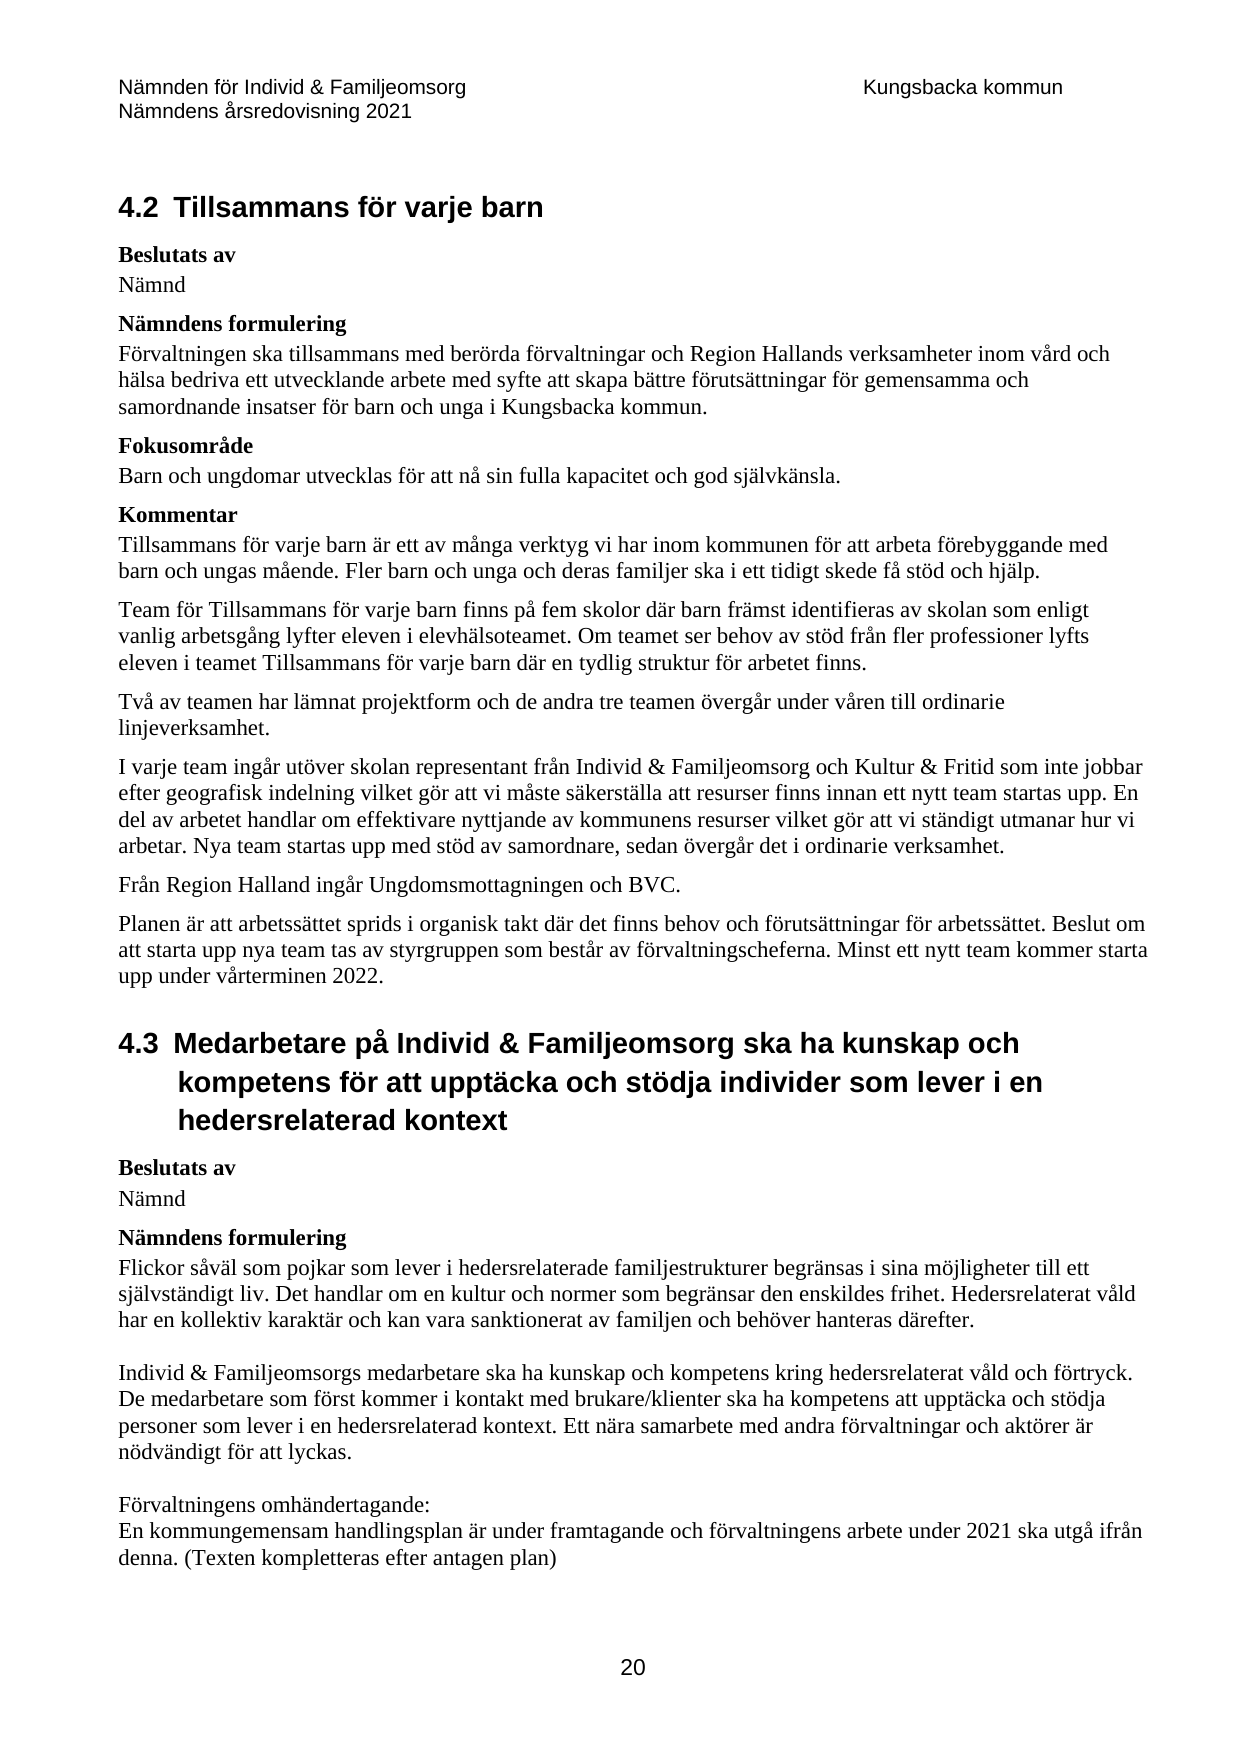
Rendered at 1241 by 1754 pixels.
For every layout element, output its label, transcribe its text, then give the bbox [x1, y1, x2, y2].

text Flickor såväl som pojkar som lever i hedersrelaterade familjestrukturer begränsas i sina möjligheter till ett självständigt liv. Det handlar om en kultur och normer som begränsar den enskildes frihet. Hedersrelaterat våld har en kollektiv karaktär och kan vara sanktionerat av familjen och behöver hanteras därefter. Individ & Familjeomsorgs medarbetare ska ha kunskap och kompetens kring hedersrelaterat våld och förtryck. De medarbetare som först kommer i kontakt med brukare/klienter ska ha kompetens att upptäcka och stödja personer som lever i en hedersrelaterad kontext. Ett nära samarbete med andra förvaltningar och aktörer är nödvändigt för att lyckas. Förvaltningens omhändertagande: En kommungemensam handlingsplan är under framtagande och förvaltningens arbete under 2021 ska utgå ifrån denna. (Texten kompletteras efter antagen plan) [118, 1254, 1152, 1570]
text Barn och ungdomar utvecklas för att nå sin fulla kapacitet och god självkänsla. [118, 462, 1152, 488]
subtitle Tillsammans för varje barn [118, 190, 1152, 223]
text Team för Tillsammans för varje barn finns på fem skolor där barn främst identifieras av skolan som enligt vanlig arbetsgång lyfter eleven i elevhälsoteamet. Om teamet ser behov av stöd från fler professioner lyfts eleven i teamet Tillsammans för varje barn där en tydlig struktur för arbetet finns. [118, 596, 1152, 675]
text Två av teamen har lämnat projektform och de andra tre teamen övergår under våren till ordinarie linjeverksamhet. [118, 688, 1152, 741]
text Nämndens formulering [118, 310, 1152, 336]
text Nämnd [118, 271, 1152, 297]
text I varje team ingår utöver skolan representant från Individ & Familjeomsorg och Kultur & Fritid som inte jobbar efter geografisk indelning vilket gör att vi måste säkerställa att resurser finns innan ett nytt team startas upp. En del av arbetet handlar om effektivare nyttjande av kommunens resurser vilket gör att vi ständigt utmanar hur vi arbetar. Nya team startas upp med stöd av samordnare, sedan övergår det i ordinarie verksamhet. [118, 753, 1152, 858]
text Beslutats av [118, 1154, 1152, 1181]
text Förvaltningen ska tillsammans med berörda förvaltningar och Region Hallands verksamheter inom vård och hälsa bedriva ett utvecklande arbete med syfte att skapa bättre förutsättningar för gemensamma och samordnande insatser för barn och unga i Kungsbacka kommun. [118, 340, 1152, 419]
text Fokusområde [118, 432, 1152, 458]
text Nämndens formulering [118, 1223, 1152, 1250]
text Beslutats av [118, 241, 1152, 267]
text Kommentar [118, 501, 1152, 527]
subtitle Medarbetare på Individ & Familjeomsorg ska ha kunskap och kompetens för att upptäcka och stödja individer som lever i en hedersrelaterad kontext [118, 1026, 1152, 1137]
text Från Region Halland ingår Ungdomsmottagningen och BVC. [118, 871, 1152, 897]
text Nämnd [118, 1185, 1152, 1211]
text Tillsammans för varje barn är ett av många verktyg vi har inom kommunen för att arbeta förebyggande med barn och ungas mående. Fler barn och unga och deras familjer ska i ett tidigt skede få stöd och hjälp. [118, 531, 1152, 584]
text Planen är att arbetssättet sprids i organisk takt där det finns behov och förutsättningar för arbetssättet. Beslut om att starta upp nya team tas av styrgruppen som består av förvaltningscheferna. Minst ett nytt team kommer starta upp under vårterminen 2022. [118, 910, 1152, 989]
